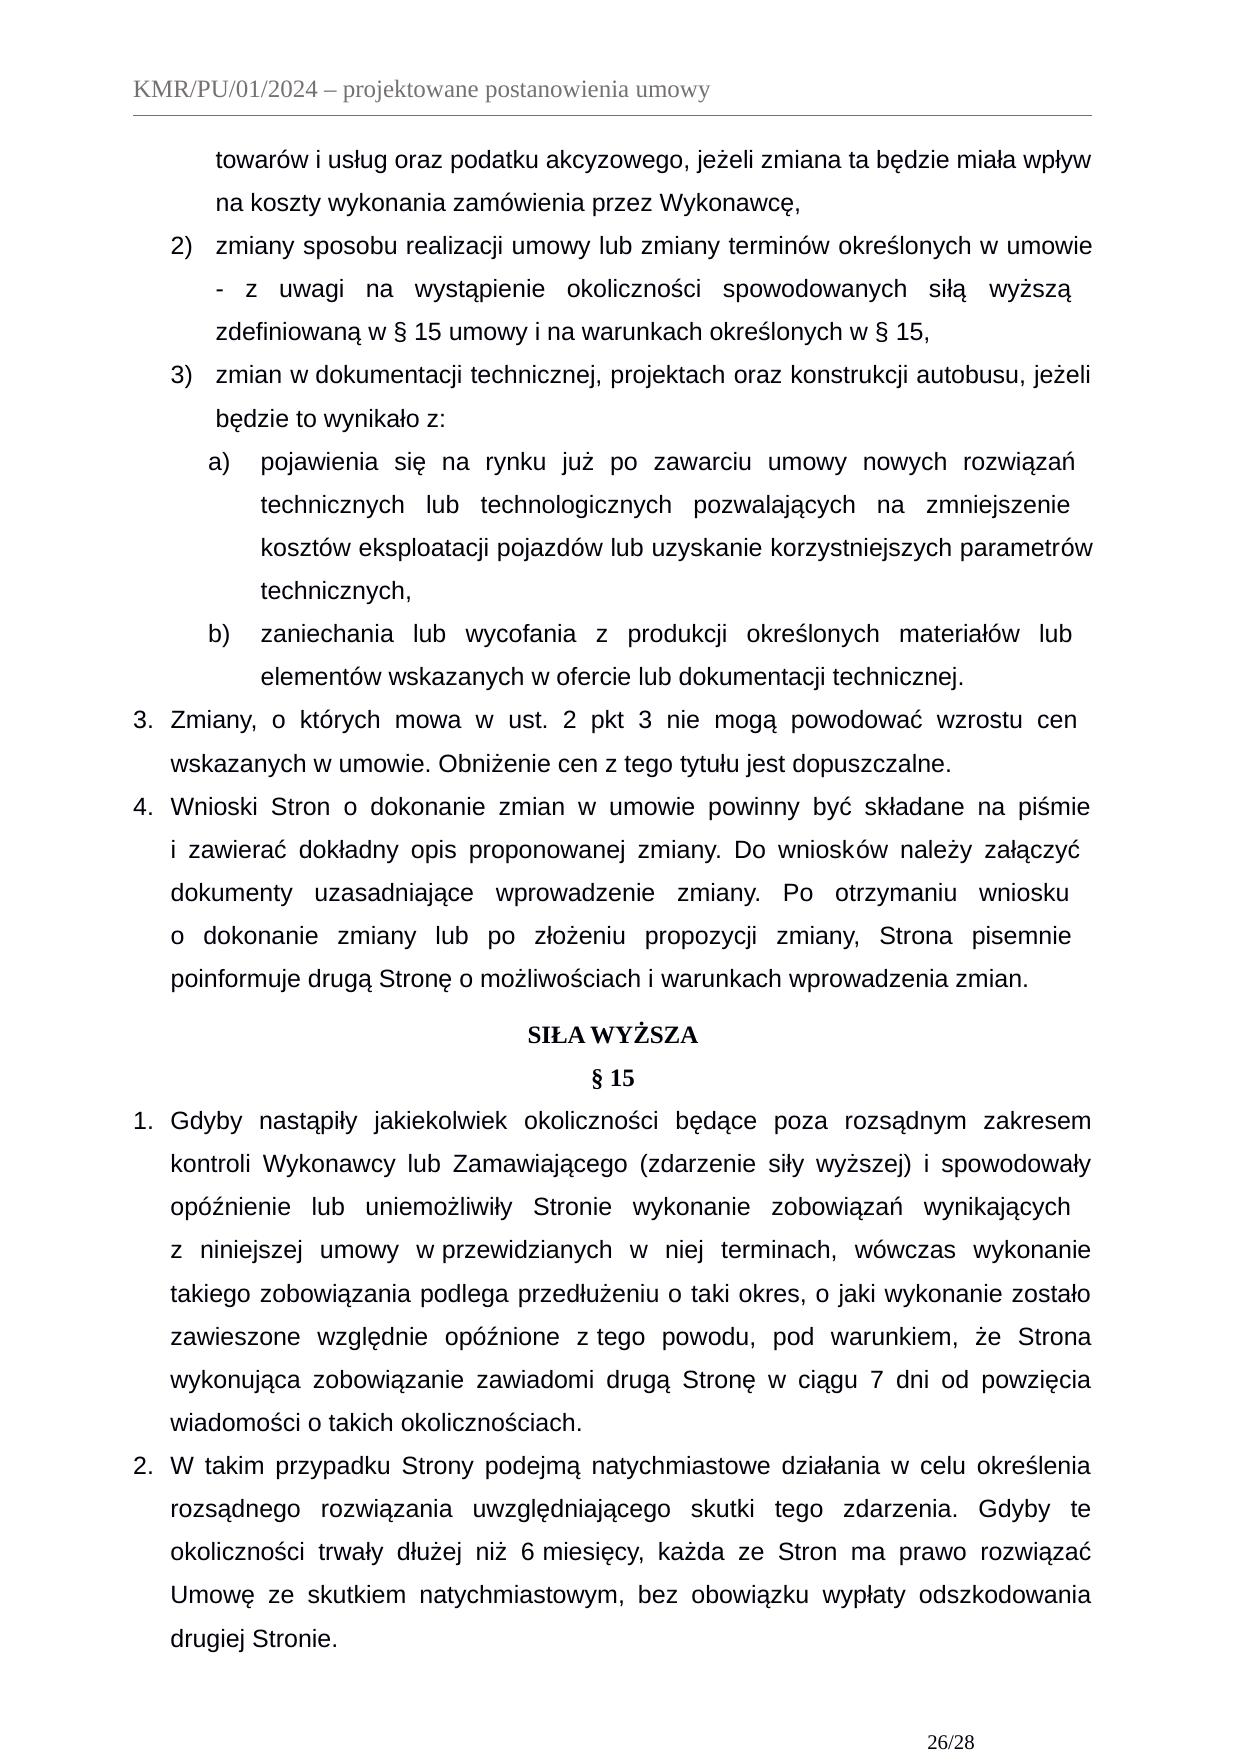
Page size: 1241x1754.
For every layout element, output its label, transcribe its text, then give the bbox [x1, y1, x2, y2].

list Wnioski Stron o dokonanie zmian w umowie powinny być składane na piśmie i zawierać dokładny opis proponowanej zmiany. Do wniosków należy załączyć dokumenty uzasadniające wprowadzenie zmiany. Po otrzymaniu wniosku o dokonanie zmiany lub po złożeniu propozycji zmiany, Strona pisemnie poinformuje drugą Stronę o możliwościach i warunkach wprowadzenia zmian. [133, 792, 1092, 993]
list zmiany sposobu realizacji umowy lub zmiany terminów określonych w umowie - z uwagi na wystąpienie okoliczności spowodowanych siłą wyższą zdefiniowaną w § 15 umowy i na warunkach określonych w § 15, [170, 231, 1092, 346]
list Gdyby nastąpiły jakiekolwiek okoliczności będące poza rozsądnym zakresem kontroli Wykonawcy lub Zamawiającego (zdarzenie siły wyższej) i spowodowały opóźnienie lub uniemożliwiły Stronie wykonanie zobowiązań wynikających z niniejszej umowy w przewidzianych w niej terminach, wówczas wykonanie takiego zobowiązania podlega przedłużeniu o taki okres, o jaki wykonanie zostało zawieszone względnie opóźnione z tego powodu, pod warunkiem, że Strona wykonująca zobowiązanie zawiadomi drugą Stronę w ciągu 7 dni od powzięcia wiadomości o takich okolicznościach. [133, 1106, 1092, 1437]
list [170, 145, 1092, 217]
list zaniechania lub wycofania z produkcji określonych materiałów lub elementów wskazanych w ofercie lub dokumentacji technicznej. [208, 619, 1092, 691]
list pojawienia się na rynku już po zawarciu umowy nowych rozwiązań technicznych lub technologicznych pozwalających na zmniejszenie kosztów eksploatacji pojazdów lub uzyskanie korzystniejszych parametrów technicznych, [208, 447, 1092, 605]
text § 15 [133, 1063, 1092, 1092]
list Zmiany, o których mowa w ust. 2 pkt 3 nie mogą powodować wzrostu cen wskazanych w umowie. Obniżenie cen z tego tytułu jest dopuszczalne. [133, 705, 1092, 777]
text SIŁA WYŻSZA [133, 1020, 1092, 1048]
list zmian w dokumentacji technicznej, projektach oraz konstrukcji autobusu, jeżeli będzie to wynikało z: [170, 360, 1092, 432]
list W takim przypadku Strony podejmą natychmiastowe działania w celu określenia rozsądnego rozwiązania uwzględniającego skutki tego zdarzenia. Gdyby te okoliczności trwały dłużej niż 6 miesięcy, każda ze Stron ma prawo rozwiązać Umowę ze skutkiem natychmiastowym, bez obowiązku wypłaty odszkodowania drugiej Stronie. [133, 1451, 1092, 1652]
